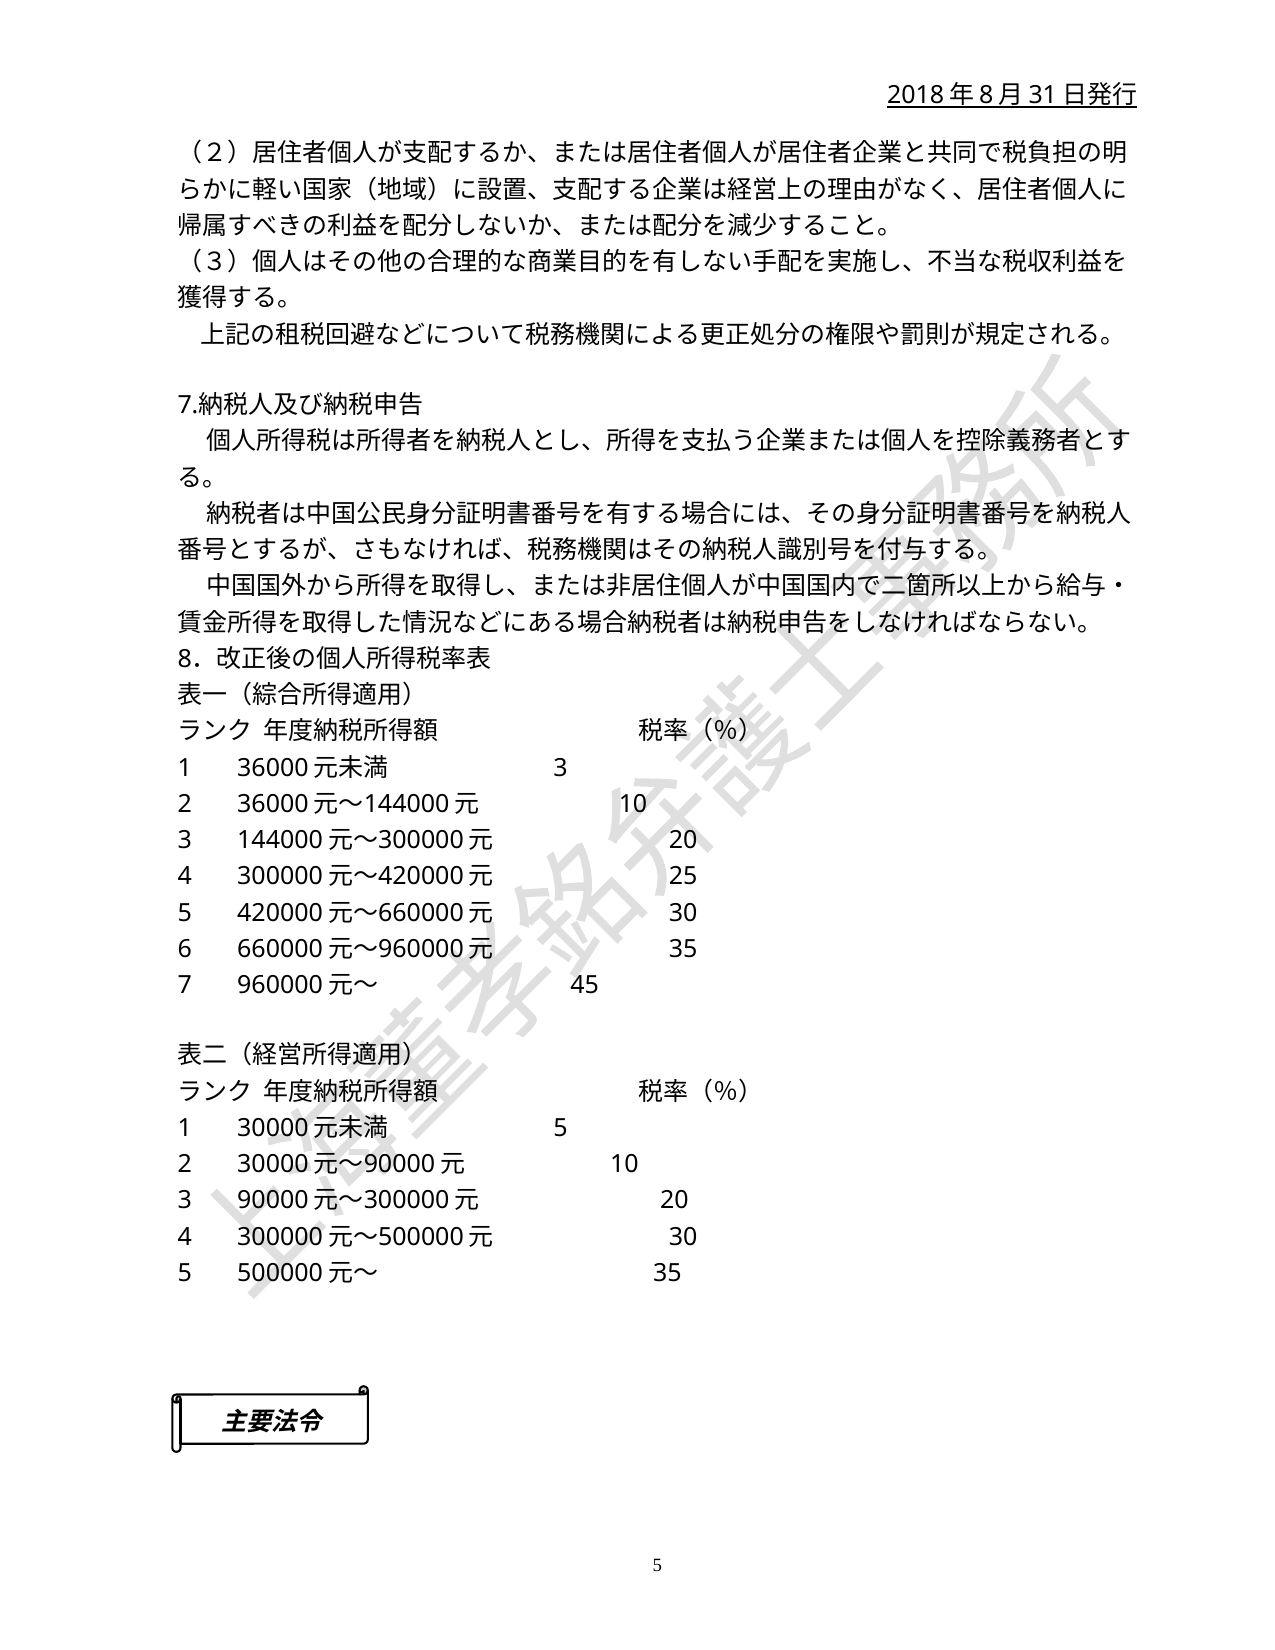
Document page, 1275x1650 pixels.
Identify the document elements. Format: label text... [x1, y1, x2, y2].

text 納税者は中国公民身分証明書番号を有する場合には、その身分証明書番号を納税人番号とするが、さもなければ、税務機関はその納税人識別号を付与する。 [177, 493, 1137, 566]
text 表一（綜合所得適用） [177, 674, 1137, 711]
text ランク 年度納税所得額 税率（％） [177, 1071, 1137, 1107]
text （３）個人はその他の合理的な商業目的を有しない手配を実施し、不当な税収利益を獲得する。 [177, 242, 1137, 314]
text 3 90000元～300000元 20 [177, 1180, 1137, 1216]
text 7 960000元～ 45 [177, 964, 1137, 1001]
text 7.納税人及び納税申告 [177, 384, 1137, 421]
text 2 30000元～90000元 10 [177, 1143, 1137, 1180]
text 4 300000元～420000元 25 [177, 856, 1137, 892]
text 5 420000元～660000元 30 [177, 892, 1137, 928]
text 上記の租税回避などについて税務機関による更正処分の権限や罰則が規定される。 [177, 314, 1137, 350]
text ランク 年度納税所得額 税率（％） [177, 711, 1137, 747]
text 1 36000元未満 3 [177, 747, 1137, 783]
text 3 144000元～300000元 20 [177, 819, 1137, 856]
text 1 30000元未満 5 [177, 1107, 1137, 1143]
text 2 36000元～144000元 10 [177, 783, 1137, 819]
text （２）居住者個人が支配するか、または居住者個人が居住者企業と共同で税負担の明らかに軽い国家（地域）に設置、支配する企業は経営上の理由がなく、居住者個人に帰属すべきの利益を配分しないか、または配分を減少すること。 [177, 133, 1137, 242]
text 表二（経営所得適用） [177, 1035, 1137, 1071]
text 4 300000元～500000元 30 [177, 1216, 1137, 1252]
text 中国国外から所得を取得し、または非居住個人が中国国内で二箇所以上から給与・賃金所得を取得した情況などにある場合納税者は納税申告をしなければならない。 [177, 566, 1137, 638]
text 個人所得税は所得者を納税人とし、所得を支払う企業または個人を控除義務者とする。 [177, 421, 1137, 493]
text 6 660000元～960000元 35 [177, 928, 1137, 964]
text 8．改正後の個人所得税率表 [177, 638, 1137, 674]
text 5 500000元～ 35 [177, 1252, 1137, 1288]
